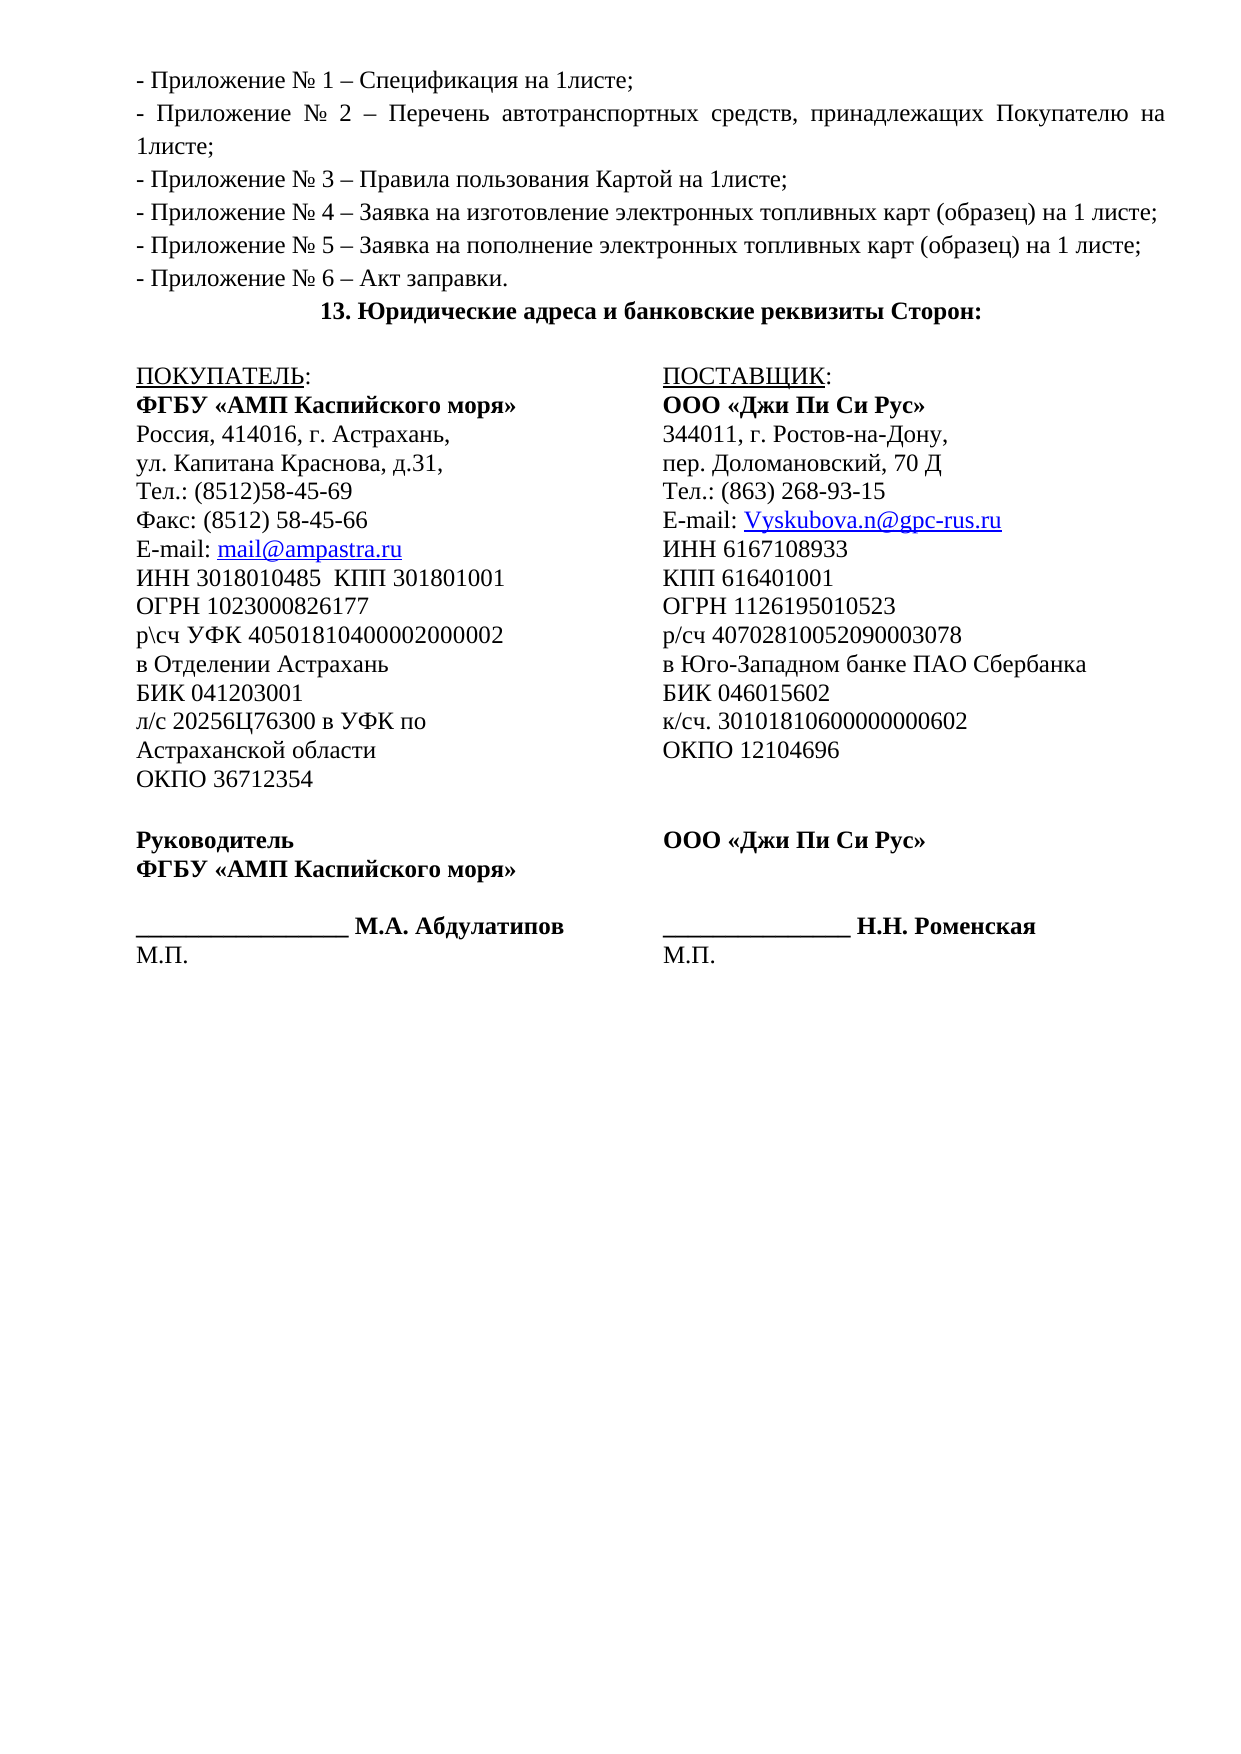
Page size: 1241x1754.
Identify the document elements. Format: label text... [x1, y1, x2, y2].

table_header ПОКУПАТЕЛЬ: ФГБУ «АМП Каспийского моря» Россия, 414016, г. Астрахань, ул. Капитана Краснова, д.31, Тел.: (8512)58-45-69 Факс: (8512) 58-45-66 E-mail: mail@ampastra.ru ИНН 3018010485 КПП 301801001 ОГРН 1023000826177 р\сч УФК 40501810400002000002 в Отделении Астрахань БИК 041203001 л/с 20256Ц76300 в УФК по Астраханской области ОКПО 36712354 [125, 361, 651, 793]
text - Приложение № 6 – Акт заправки. [136, 263, 1167, 292]
text - Приложение № 3 – Правила пользования Картой на 1листе; [136, 164, 1167, 193]
text - Приложение № 5 – Заявка на пополнение электронных топливных карт (образец) на 1 листе; [136, 230, 1167, 259]
text - Приложение № 4 – Заявка на изготовление электронных топливных карт (образец) на 1 листе; [136, 197, 1167, 226]
table_header ПОСТАВЩИК: ООО «Джи Пи Си Рус» 344011, г. Ростов-на-Дону, пер. Доломановский, 70 Д Тел.: (863) 268-93-15 E-mail: Vyskubova.n@gpc-rus.ru ИНН 6167108933 КПП 616401001 ОГРН 1126195010523 р/сч 40702810052090003078 в Юго-Западном банке ПАО Сбербанка БИК 046015602 к/сч. 30101810600000000602 ОКПО 12104696 [651, 361, 1178, 793]
text - Приложение № 1 – Спецификация на 1листе; [136, 65, 1167, 94]
text 13. Юридические адреса и банковские реквизиты Сторон: [136, 296, 1167, 325]
table_header Руководитель ФГБУ «АМП Каспийского моря» _________________ М.А. Абдулатипов М.П. [125, 826, 652, 969]
text - Приложение № 2 – Перечень автотранспортных средств, принадлежащих Покупателю на 1листе; [136, 98, 1167, 160]
table_header ООО «Джи Пи Си Рус» _______________ Н.Н. Роменская М.П. [652, 826, 1178, 969]
